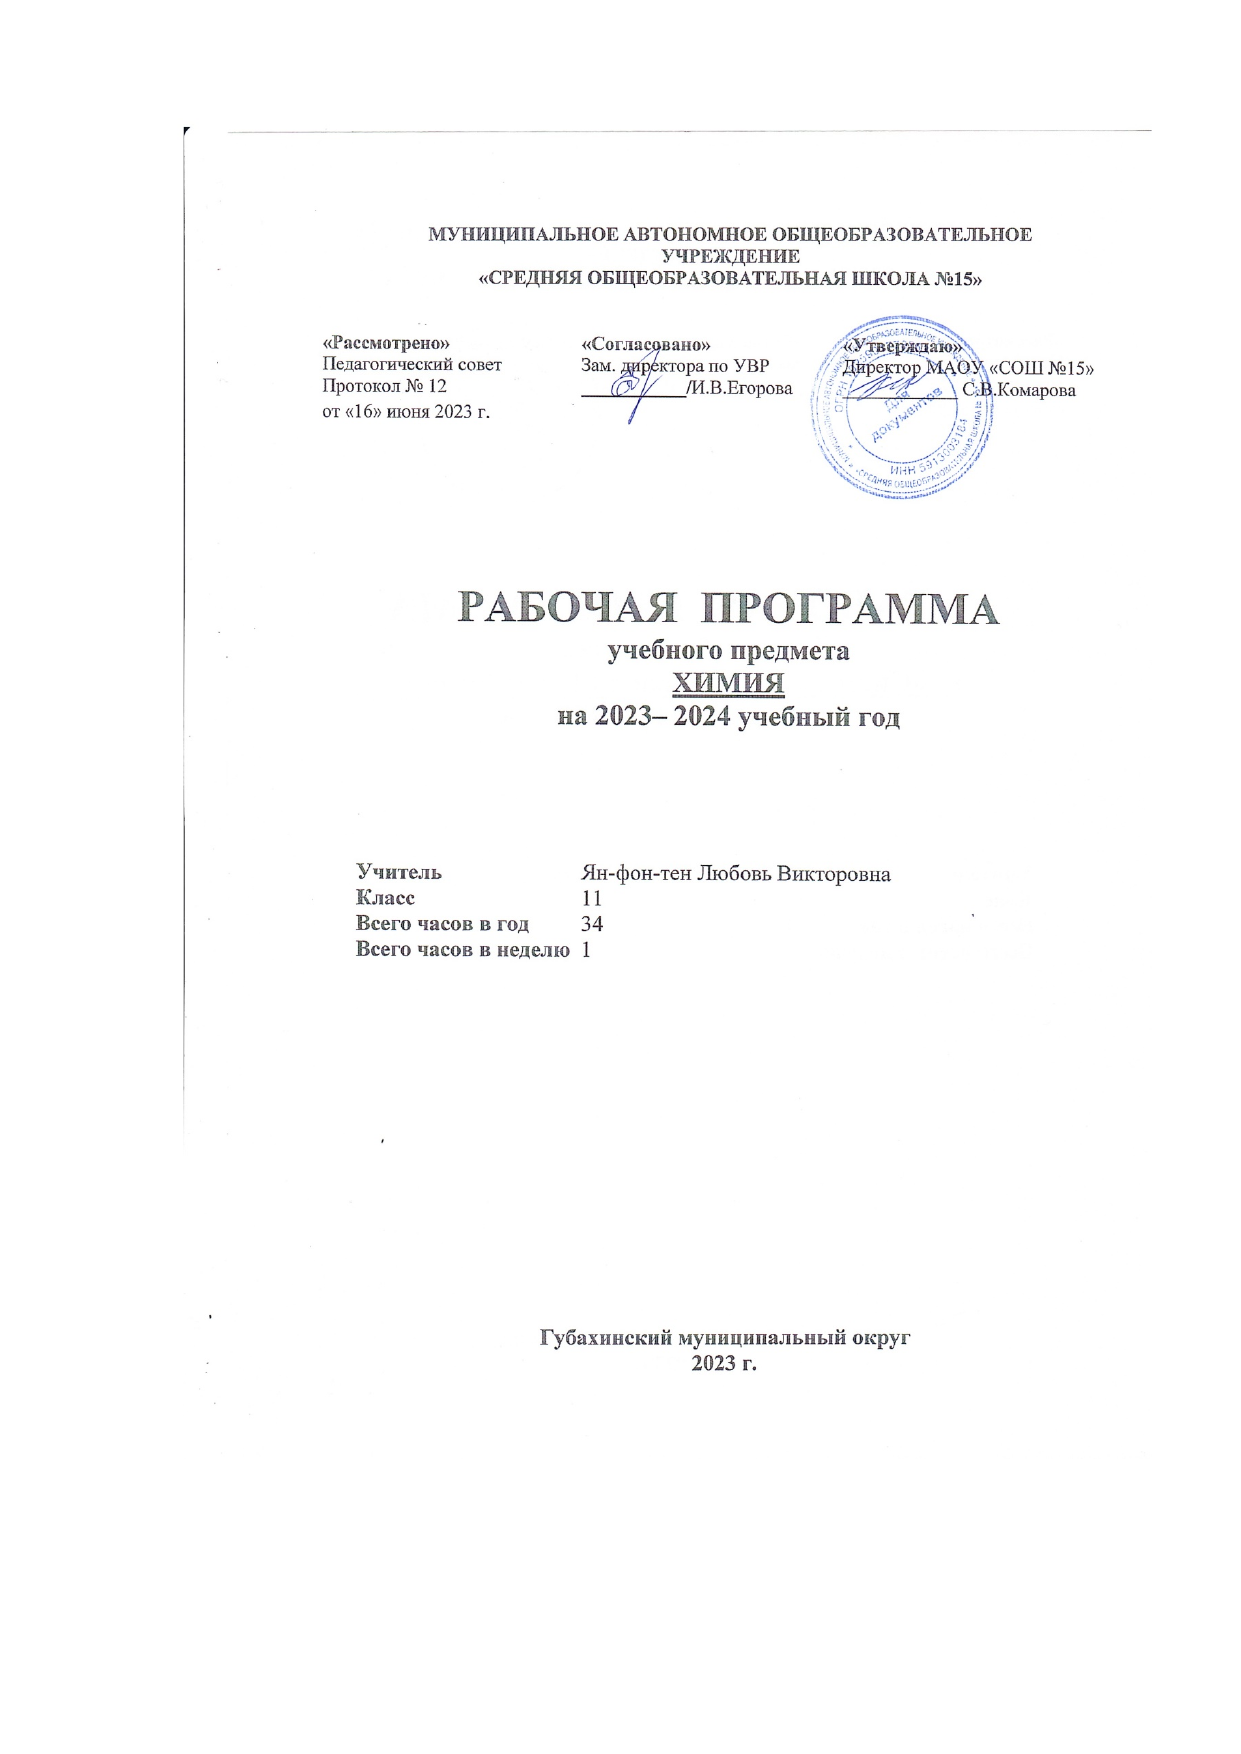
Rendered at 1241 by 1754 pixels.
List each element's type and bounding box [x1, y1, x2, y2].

picture [177, 118, 1152, 1459]
